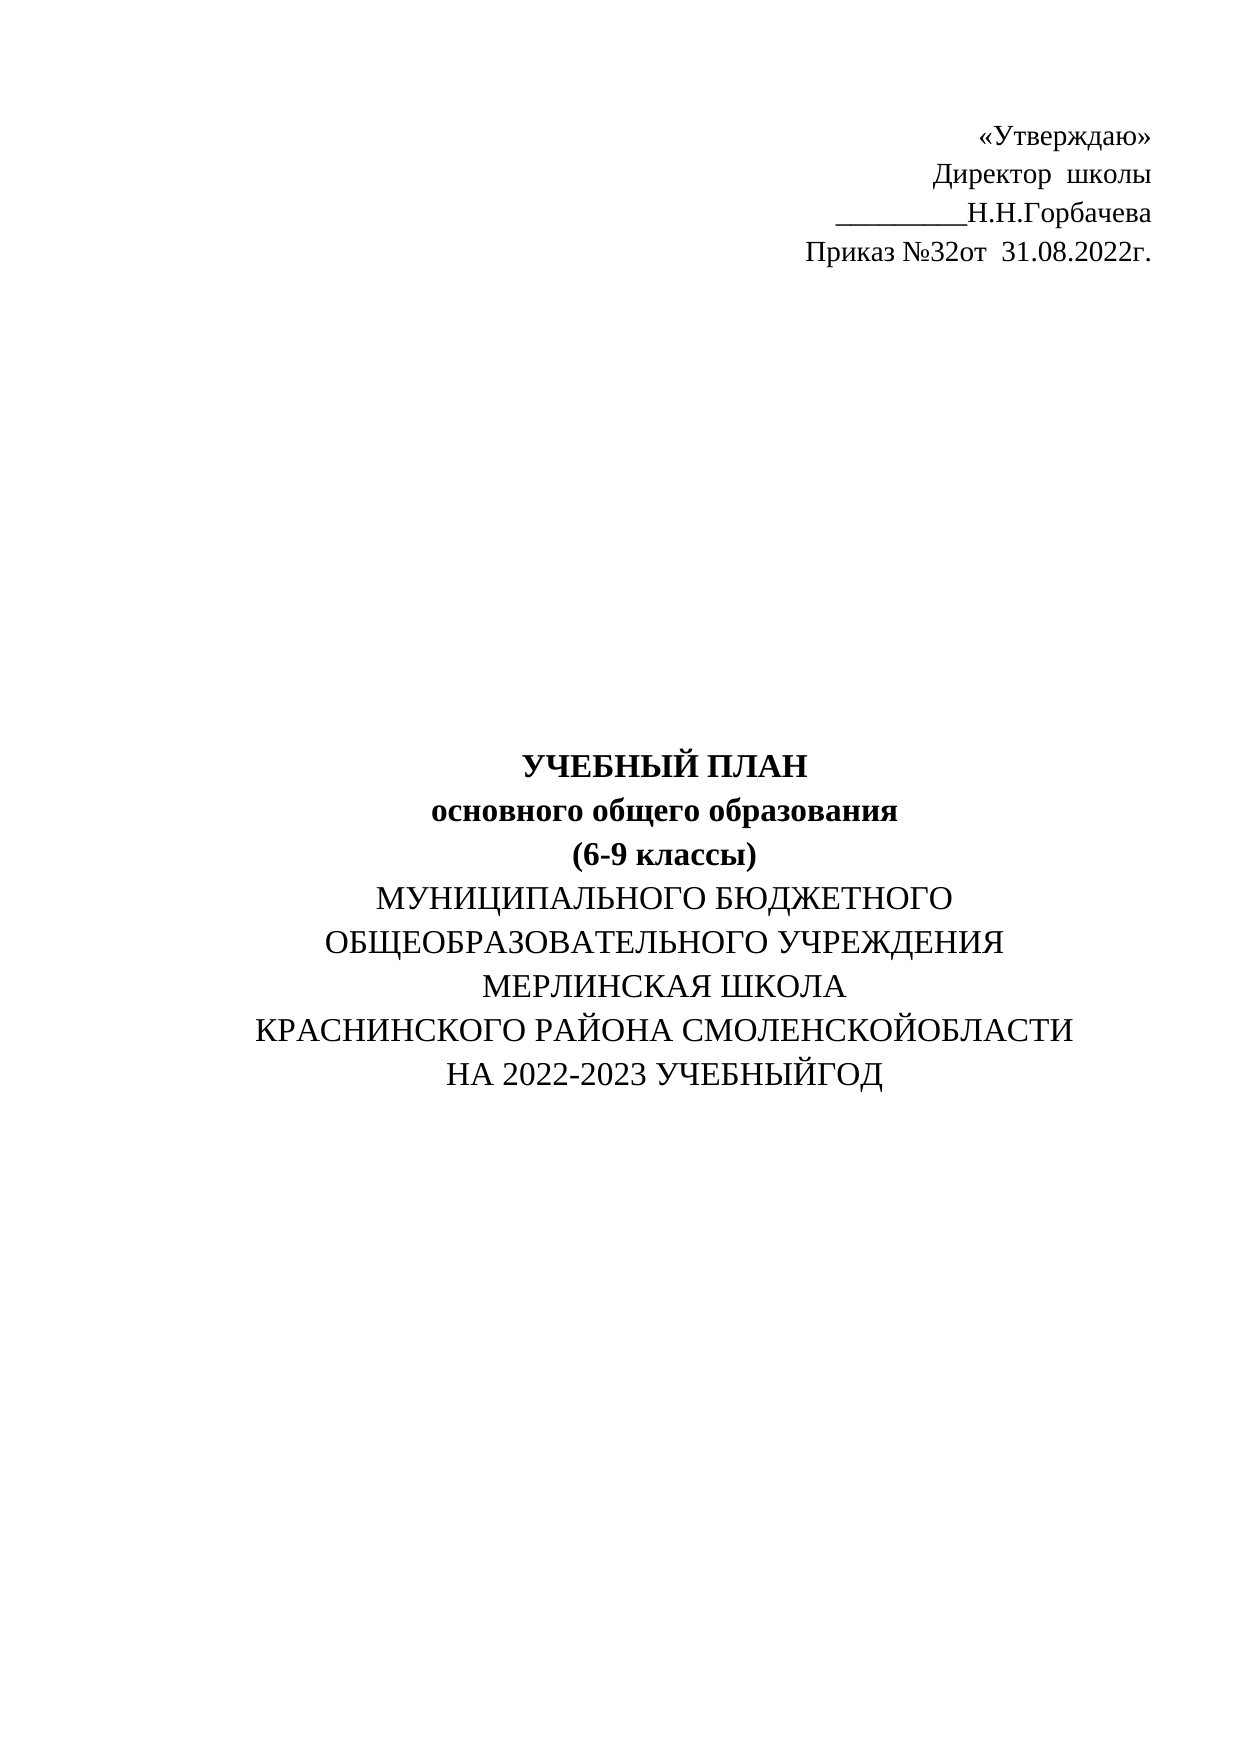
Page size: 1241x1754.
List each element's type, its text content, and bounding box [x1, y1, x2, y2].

text НА 2022-2023 УЧЕБНЫЙГОД [177, 1055, 1152, 1093]
text ОБЩЕОБРАЗОВАТЕЛЬНОГО УЧРЕЖДЕНИЯ [177, 922, 1152, 961]
text МУНИЦИПАЛЬНОГО БЮДЖЕТНОГО [177, 878, 1152, 917]
text основного общего образования [177, 790, 1152, 829]
text (6-9 классы) [177, 834, 1152, 873]
text _________Н.Н.Горбачева [177, 195, 1152, 229]
text КРАСНИНСКОГО РАЙОНА СМОЛЕНСКОЙОБЛАСТИ [177, 1011, 1152, 1049]
text МЕРЛИНСКАЯ ШКОЛА [177, 967, 1152, 1005]
text Приказ №32от 31.08.2022г. [177, 234, 1152, 267]
text «Утверждаю» [177, 118, 1152, 152]
text Директор школы [177, 157, 1152, 190]
text УЧЕБНЫЙ ПЛАН [177, 746, 1152, 784]
